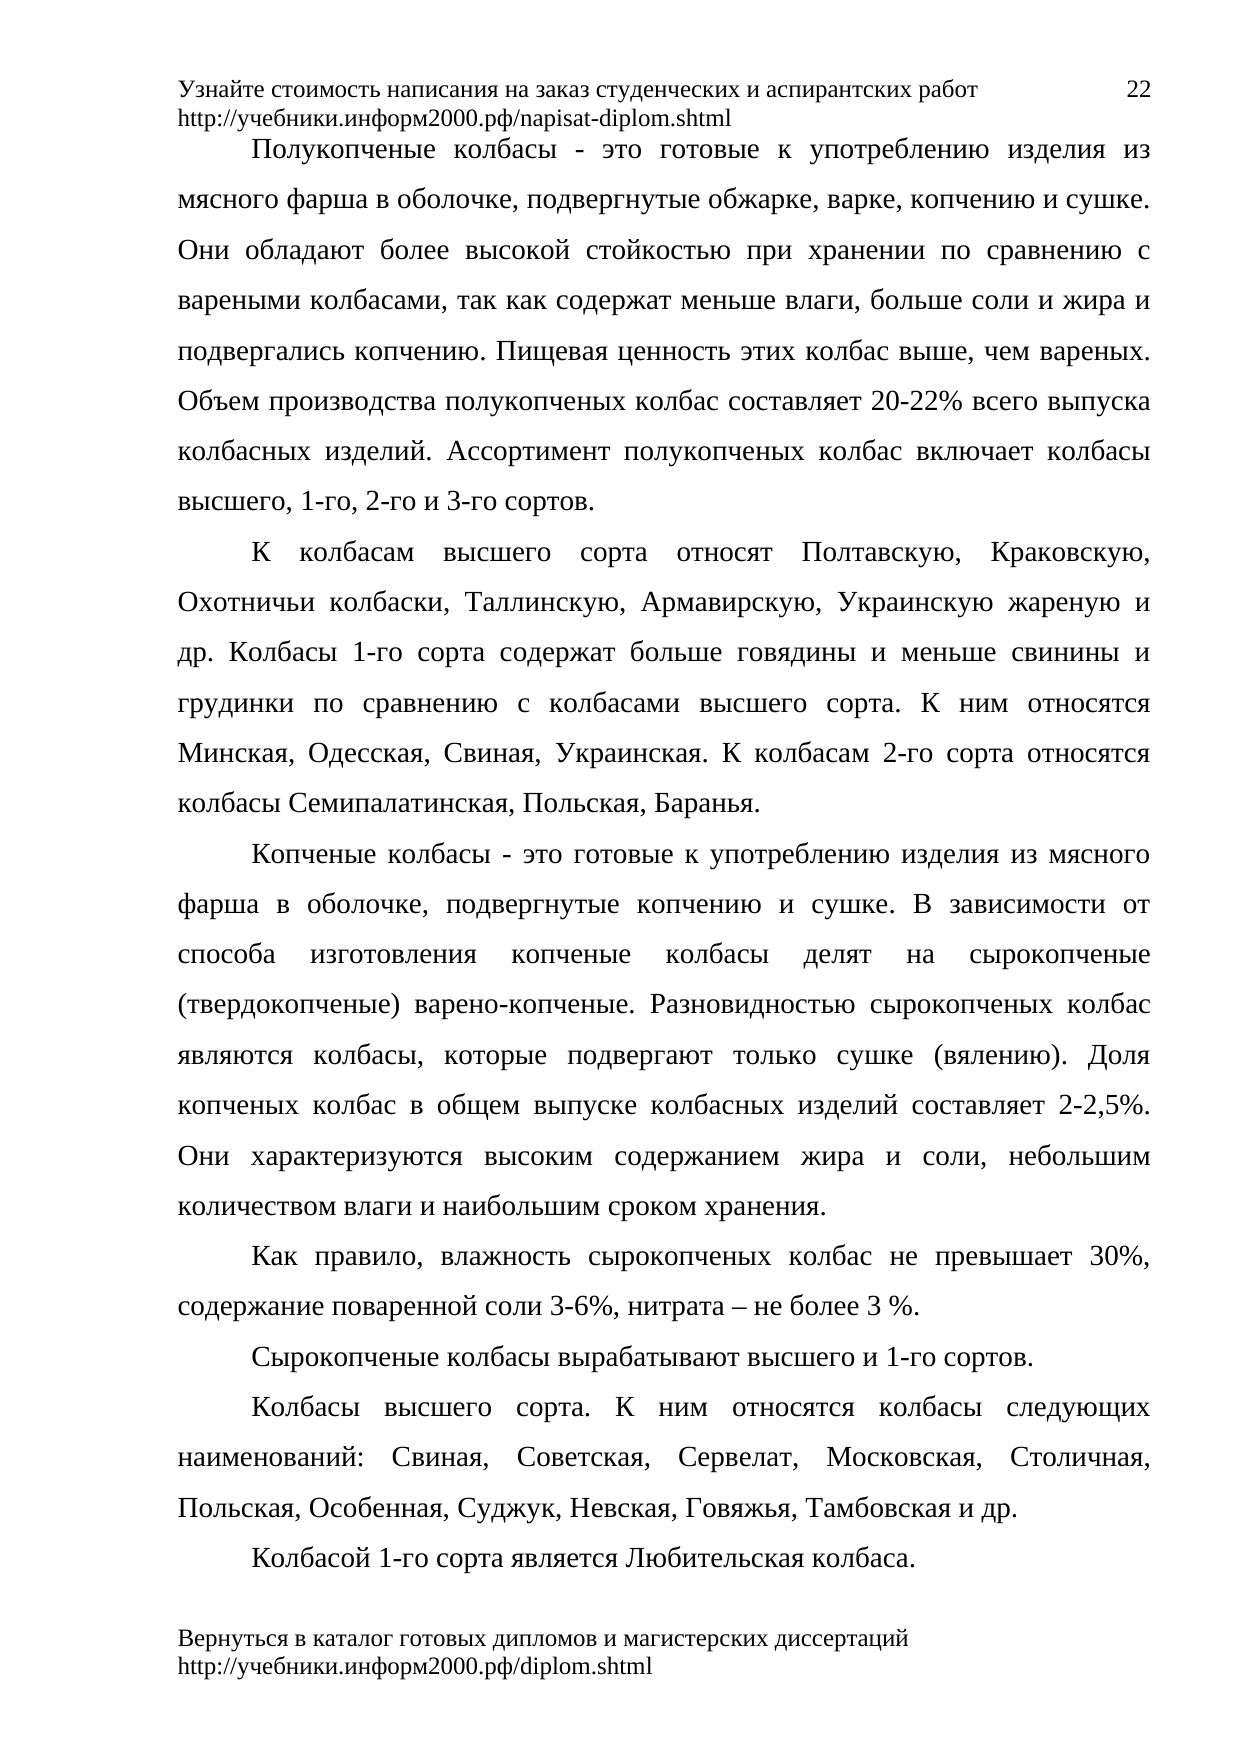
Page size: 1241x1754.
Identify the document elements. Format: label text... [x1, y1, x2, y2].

text Сырокопченые колбасы вырабатывают высшего и 1-го сортов. [177, 1339, 1152, 1372]
text Колбасы высшего сорта. К ним относятся колбасы следующих наименований: Свиная, Советская, Сервелат, Московская, Столичная, Польская, Особенная, Суджук, Невская, Говяжья, Тамбовская и др. [177, 1389, 1152, 1523]
text Как правило, влажность сырокопченых колбас не превышает 30%, содержание поваренной соли 3-6%, нитрата – не более 3 %. [177, 1238, 1152, 1322]
text Колбасой 1-го сорта является Любительская колбаса. [177, 1540, 1152, 1574]
text К колбасам высшего сорта относят Полтавскую, Краковскую, Охотничьи колбаски, Таллинскую, Армавирскую, Украинскую жареную и др. Колбасы 1-го сорта содержат больше говядины и меньше свинины и грудинки по сравнению с колбасами высшего сорта. К ним относятся Минская, Одесская, Свиная, Украинская. К колбасам 2-го сорта относятся колбасы Семипалатинская, Польская, Баранья. [177, 534, 1152, 819]
text Копченые колбасы - это готовые к употреблению изделия из мясного фарша в оболочке, подвергнутые копчению и сушке. В зависимости от способа изготовления копченые колбасы делят на сырокопченые (твердокопченые) варено-копченые. Разновидностью сырокопченых колбас являются колбасы, которые подвергают только сушке (вялению). Доля копченых колбас в общем выпуске колбасных изделий составляет 2-2,5%. Они характеризуются высоким содержанием жира и соли, небольшим количеством влаги и наибольшим сроком хранения. [177, 836, 1152, 1221]
text Полукопченые колбасы - это готовые к употреблению изделия из мясного фарша в оболочке, подвергнутые обжарке, варке, копчению и сушке. Они обладают более высокой стойкостью при хранении по сравнению с вареными колбасами, так как содержат меньше влаги, больше соли и жира и подвергались копчению. Пищевая ценность этих колбас выше, чем вареных. Объем производства полукопченых колбас составляет 20-22% всего выпуска колбасных изделий. Ассортимент полукопченых колбас включает колбасы высшего, 1-го, 2-го и 3-го сортов. [177, 131, 1152, 517]
